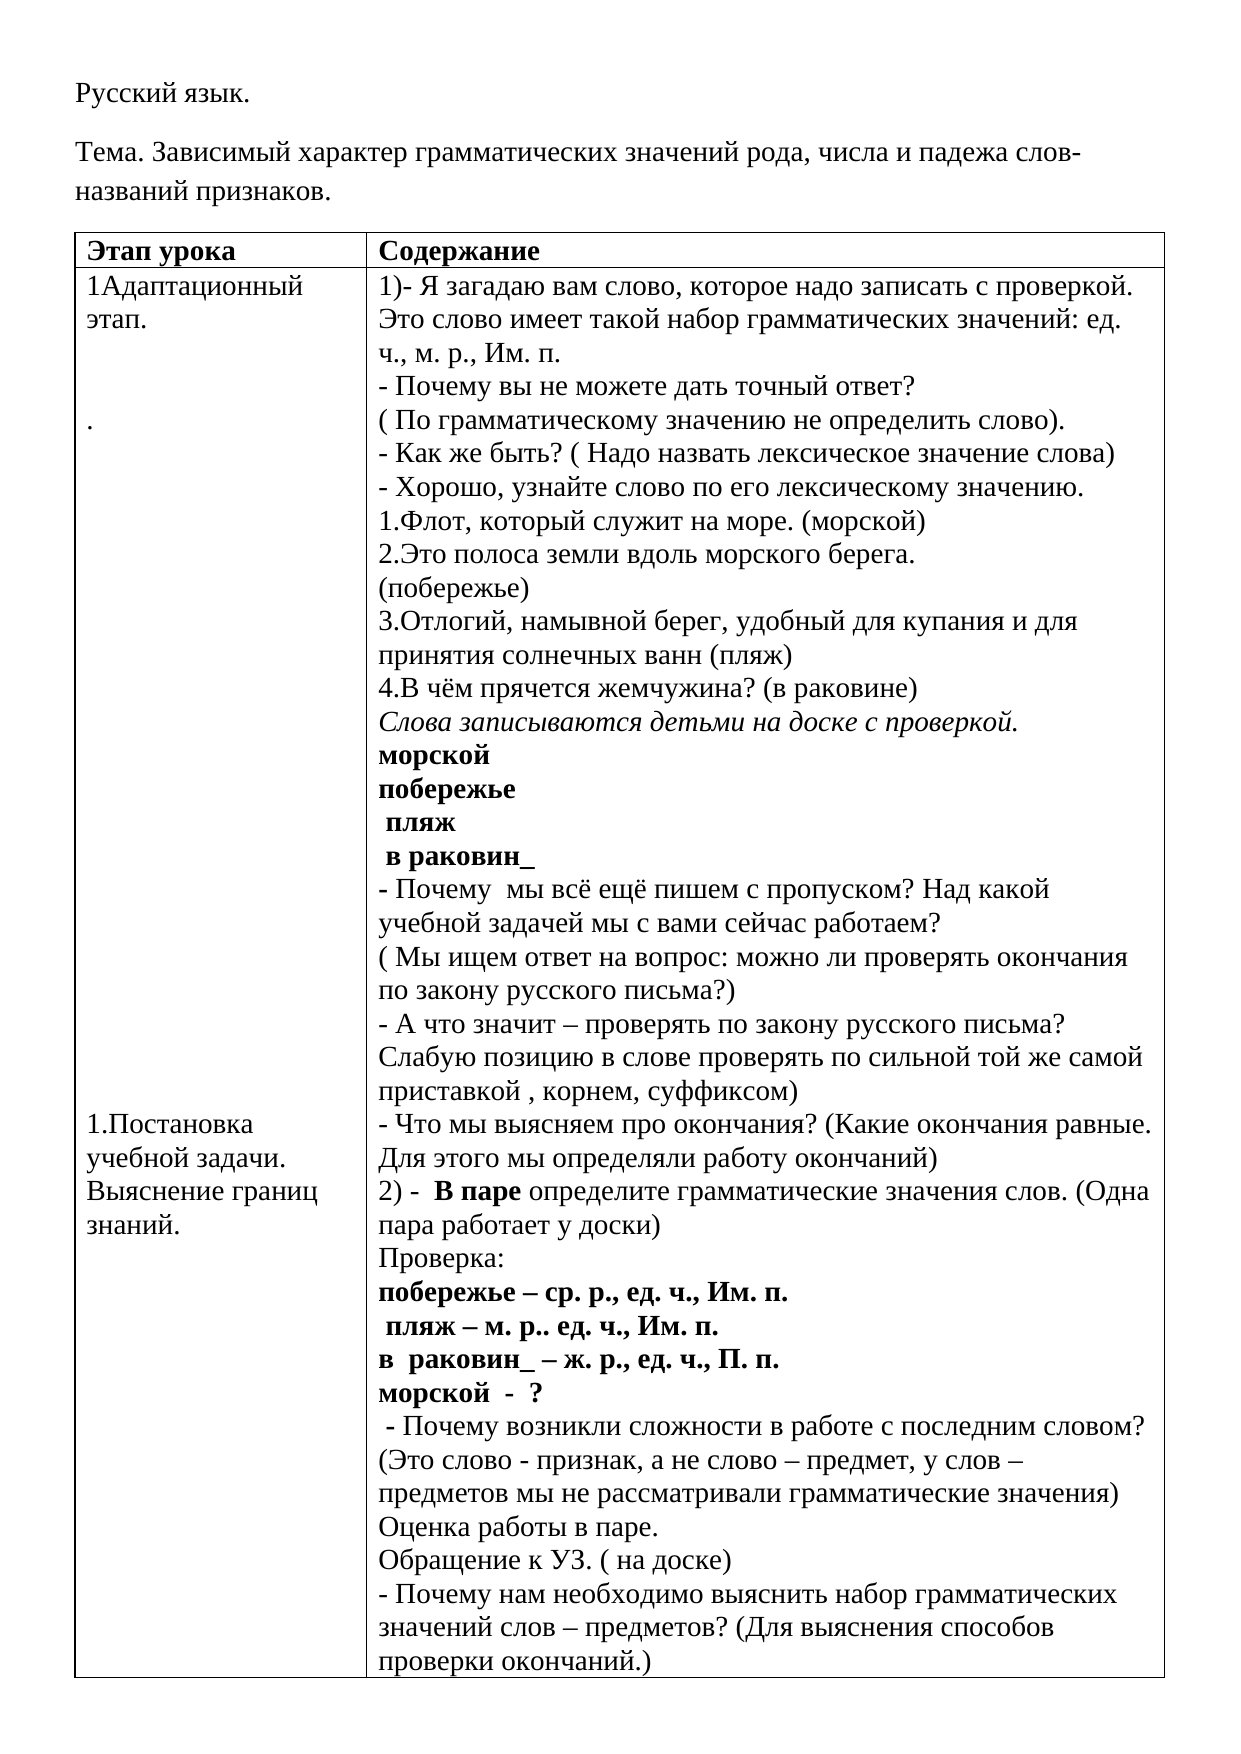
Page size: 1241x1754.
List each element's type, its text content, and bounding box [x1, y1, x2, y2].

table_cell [367, 268, 1164, 1677]
table_header Этап урока [76, 233, 366, 267]
table_header Содержание [367, 233, 1164, 267]
text Тема. Зависимый характер грамматических значений рода, числа и падежа слов-названий признаков. [75, 134, 1165, 206]
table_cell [76, 268, 366, 1677]
text Русский язык. [75, 75, 1165, 108]
